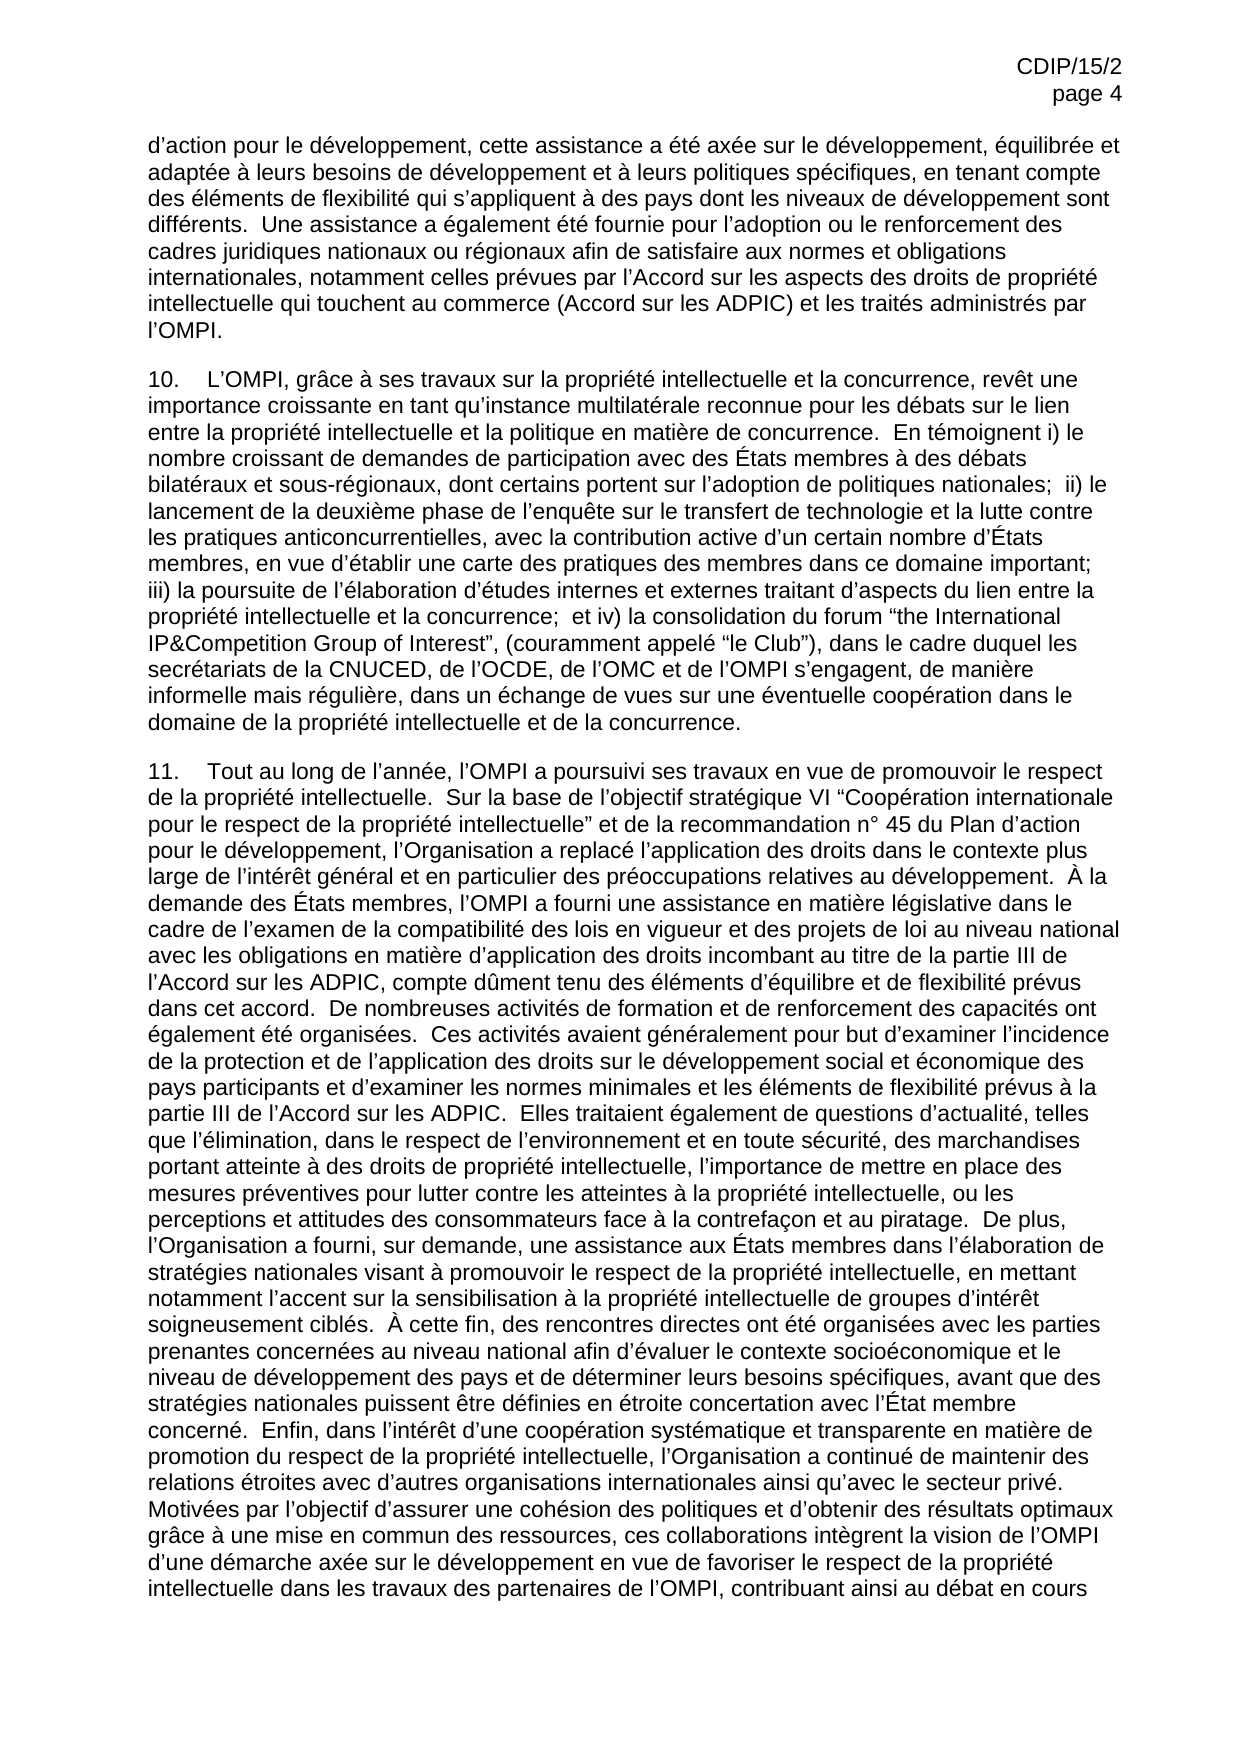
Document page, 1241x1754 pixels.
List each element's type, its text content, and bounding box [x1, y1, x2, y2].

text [148, 758, 1122, 1601]
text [148, 132, 1122, 343]
text L’OMPI, grâce à ses travaux sur la propriété intellectuelle et la concurrence, revêt une importance croissante en tant qu’instance multilatérale reconnue pour les débats sur le lien entre la propriété intellectuelle et la politique en matière de concurrence. En témoignent i) le nombre croissant de demandes de participation avec des États membres à des débats bilatéraux et sous-régionaux, dont certains portent sur l’adoption de politiques nationales; ii) le lancement de la deuxième phase de l’enquête sur le transfert de technologie et la lutte contre les pratiques anticoncurrentielles, avec la contribution active d’un certain nombre d’États membres, en vue d’établir une carte des pratiques des membres dans ce domaine important; iii) la poursuite de l’élaboration d’études internes et externes traitant d’aspects du lien entre la propriété intellectuelle et la concurrence; et iv) la consolidation du forum “the International IP&Competition Group of Interest”, (couramment appelé “le Club”), dans le cadre duquel les secrétariats de la CNUCED, de l’OCDE, de l’OMC et de l’OMPI s’engagent, de manière informelle mais régulière, dans un échange de vues sur une éventuelle coopération dans le domaine de la propriété intellectuelle et de la concurrence. [148, 366, 1122, 735]
